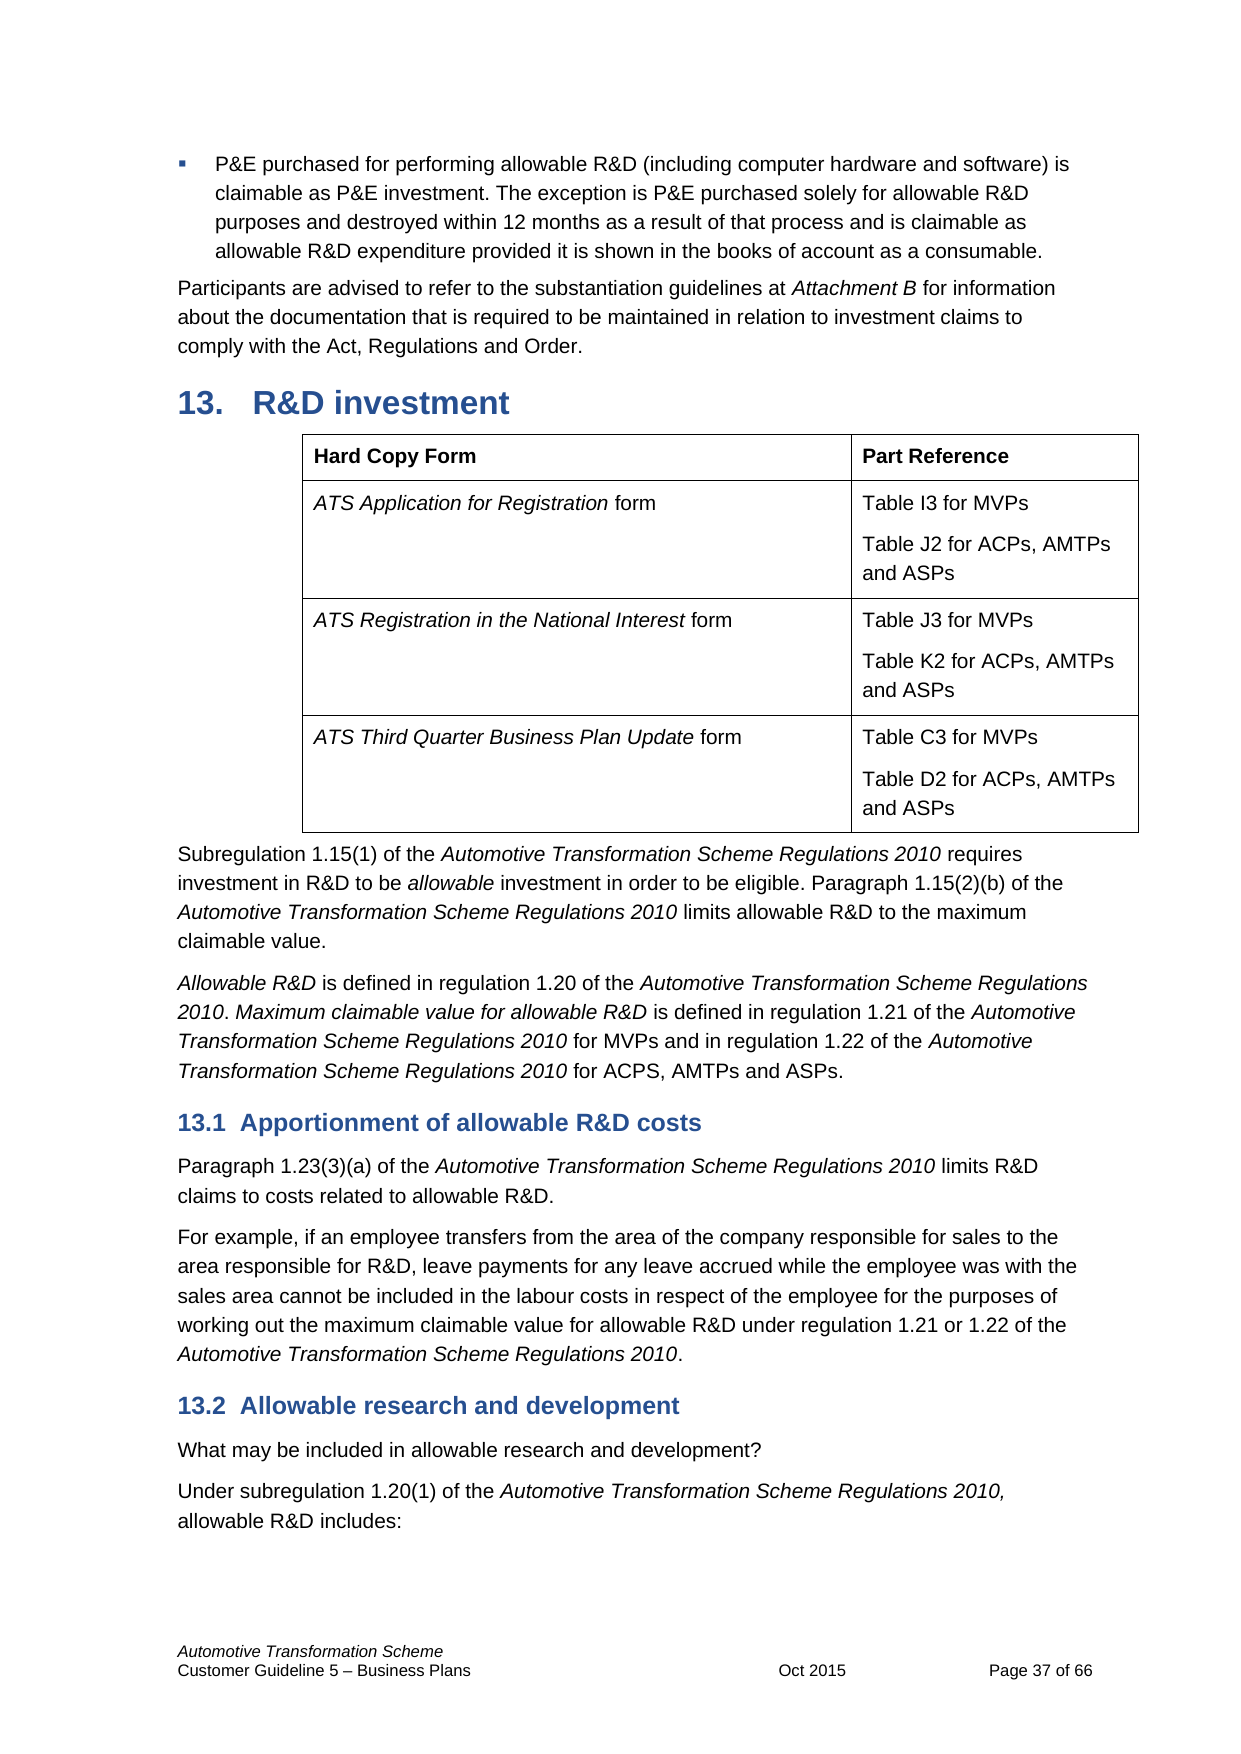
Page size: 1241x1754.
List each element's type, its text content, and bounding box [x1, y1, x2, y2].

table_cell ATS Third Quarter Business Plan Update form [303, 716, 851, 832]
subtitle 13.2 Allowable research and development [177, 1391, 1092, 1420]
text What may be included in allowable research and development? [177, 1432, 1092, 1462]
text For example, if an employee transfers from the area of the company responsible for sales to the area responsible for R&D, leave payments for any leave accrued while the employee was with the sales area cannot be included in the labour costs in respect of the employee for the purposes of working out the maximum claimable value for allowable R&D under regulation 1.21 or 1.22 of the Automotive Transformation Scheme Regulations 2010. [177, 1220, 1092, 1366]
table_cell Table C3 for MVPs Table D2 for ACPs, AMTPs and ASPs [852, 716, 1138, 832]
text Paragraph 1.23(3)(a) of the Automotive Transformation Scheme Regulations 2010 limits R&D claims to costs related to allowable R&D. [177, 1149, 1092, 1207]
text Subregulation 1.15(1) of the Automotive Transformation Scheme Regulations 2010 requires investment in R&D to be allowable investment in order to be eligible. Paragraph 1.15(2)(b) of the Automotive Transformation Scheme Regulations 2010 limits allowable R&D to the maximum claimable value. [177, 837, 1092, 953]
subtitle 13. R&D investment [177, 383, 1092, 422]
table_header Hard Copy Form [303, 435, 851, 480]
text Allowable R&D is defined in regulation 1.20 of the Automotive Transformation Scheme Regulations 2010. Maximum claimable value for allowable R&D is defined in regulation 1.21 of the Automotive Transformation Scheme Regulations 2010 for MVPs and in regulation 1.22 of the Automotive Transformation Scheme Regulations 2010 for ACPS, AMTPs and ASPs. [177, 966, 1092, 1082]
table_cell Table J3 for MVPs Table K2 for ACPs, AMTPs and ASPs [852, 599, 1138, 715]
table_cell ATS Registration in the National Interest form [303, 599, 851, 715]
list P&E purchased for performing allowable R&D (including computer hardware and software) is claimable as P&E investment. The exception is P&E purchased solely for allowable R&D purposes and destroyed within 12 months as a result of that process and is claimable as allowable R&D expenditure provided it is shown in the books of account as a consumable. [177, 148, 1092, 264]
table_cell Table I3 for MVPs Table J2 for ACPs, AMTPs and ASPs [852, 481, 1138, 598]
subtitle 13.1 Apportionment of allowable R&D costs [177, 1107, 1092, 1137]
table_header Part Reference [852, 435, 1138, 480]
table_cell ATS Application for Registration form [303, 481, 851, 598]
text Participants are advised to refer to the substantiation guidelines at Attachment B for information about the documentation that is required to be maintained in relation to investment claims to comply with the Act, Regulations and Order. [177, 271, 1092, 358]
text Under subregulation 1.20(1) of the Automotive Transformation Scheme Regulations 2010, allowable R&D includes: [177, 1474, 1092, 1532]
